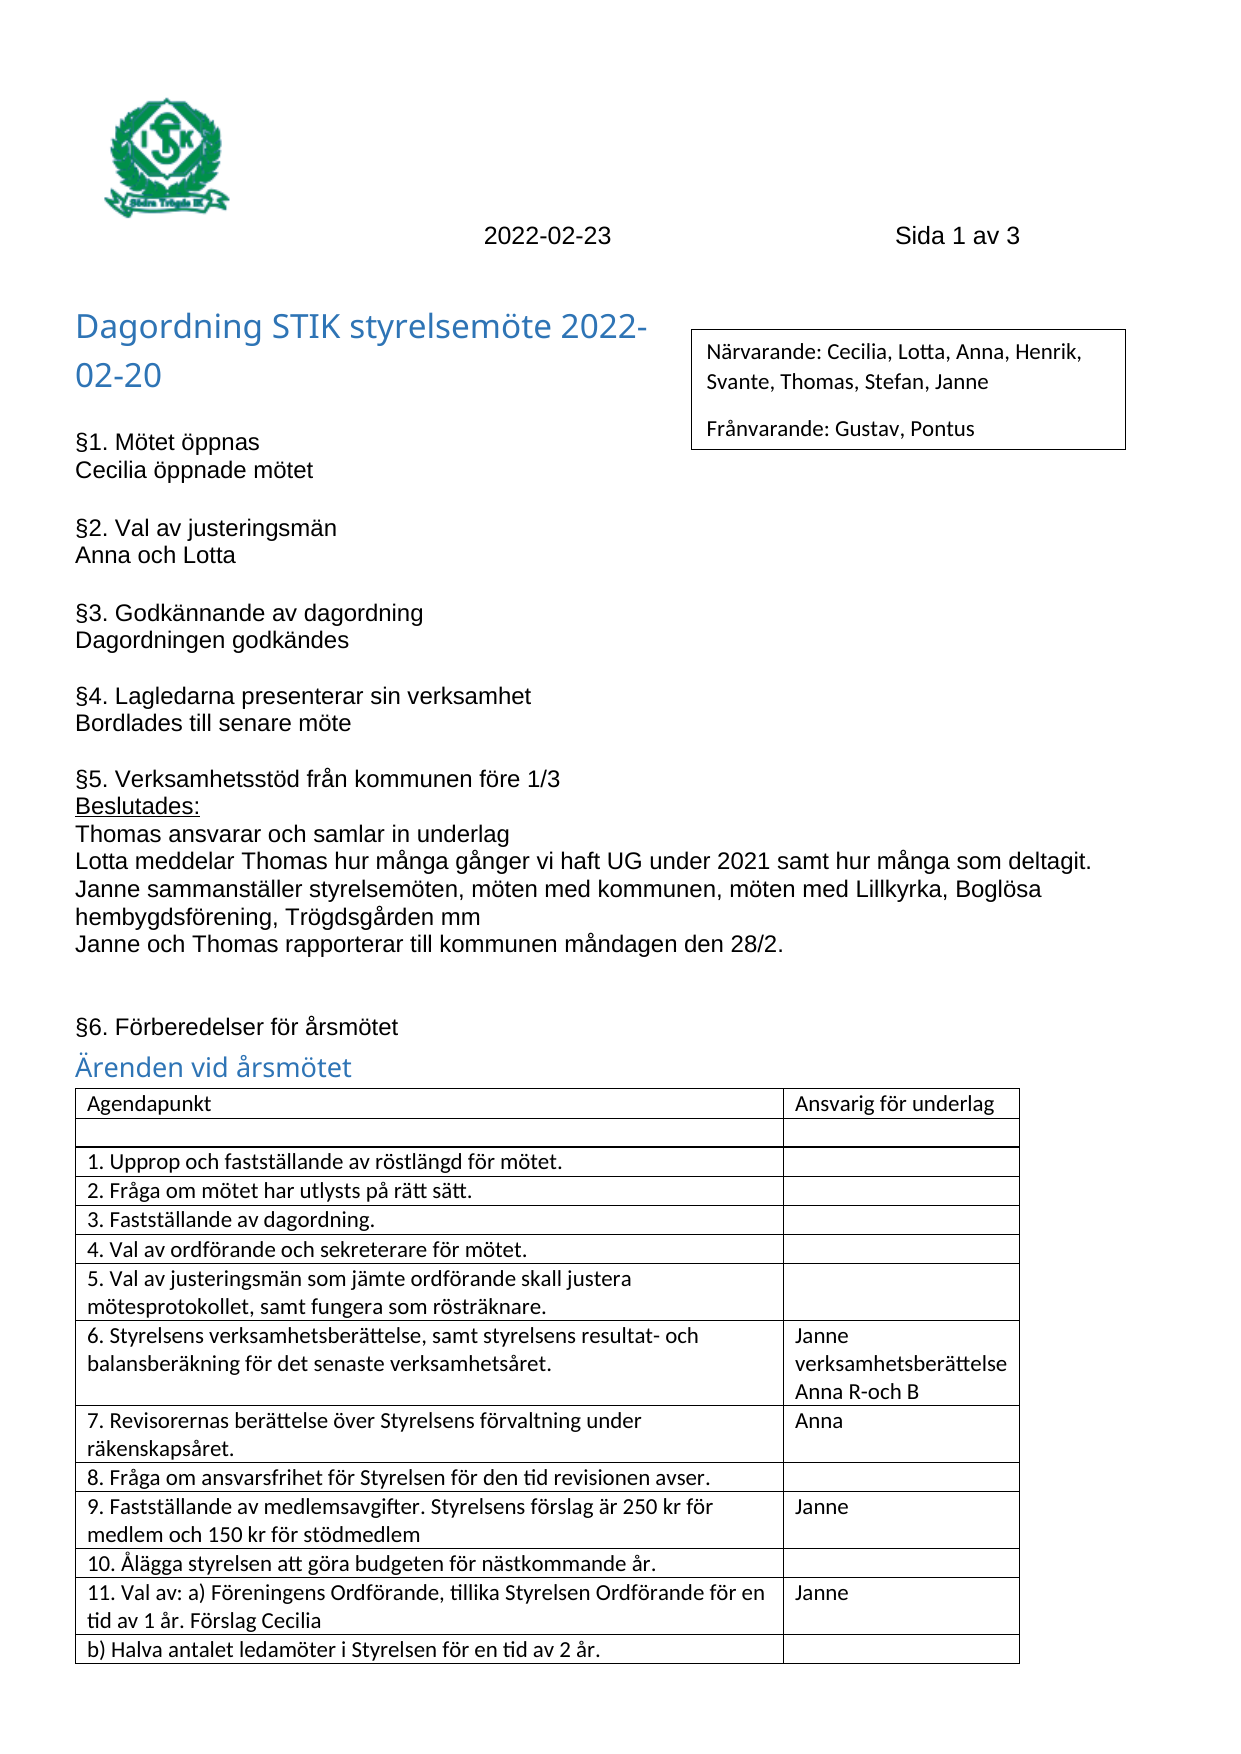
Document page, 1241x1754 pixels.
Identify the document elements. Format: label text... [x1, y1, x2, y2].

table_cell b) Halva antalet ledamöter i Styrelsen för en tid av 2 år. Anna Linder, Thomas Ehlin, Carin Egehult, Jimmy Lindell [76, 1635, 783, 1663]
table_header Agendapunkt [76, 1089, 783, 1117]
table_cell 11. Val av: a) Föreningens Ordförande, tillika Styrelsen Ordförande för en tid av 1 år. Förslag Cecilia [76, 1578, 783, 1634]
text §1. Mötet öppnas [75, 428, 1165, 456]
table_cell 3. Fastställande av dagordning. [76, 1206, 783, 1234]
table_cell 8. Fråga om ansvarsfrihet för Styrelsen för den tid revisionen avser. [76, 1463, 783, 1491]
table_cell 2. Fråga om mötet har utlysts på rätt sätt. [76, 1177, 783, 1204]
table_cell [784, 1235, 1019, 1263]
text §4. Lagledarna presenterar sin verksamhet [75, 682, 1165, 709]
table_cell 7. Revisorernas berättelse över Styrelsens förvaltning under räkenskapsåret. [76, 1406, 783, 1462]
table_cell [784, 1463, 1019, 1491]
text §2. Val av justeringsmän [75, 513, 1165, 541]
text Cecilia öppnade mötet [75, 456, 1165, 483]
table_cell [784, 1549, 1019, 1577]
text Dagordningen godkändes [75, 626, 1165, 654]
text §3. Godkännande av dagordning [75, 599, 1165, 626]
text Thomas ansvarar och samlar in underlag [75, 820, 1165, 847]
text Beslutades: [75, 792, 1165, 820]
text Janne sammanställer styrelsemöten, möten med kommunen, möten med Lillkyrka, Boglösa hembygdsförening, Trögdsgården mm [75, 875, 1165, 930]
table_cell 5. Val av justeringsmän som jämte ordförande skall justera mötesprotokollet, samt fungera som rösträknare. [76, 1264, 783, 1320]
table_cell 9. Fastställande av medlemsavgifter. Styrelsens förslag är 250 kr för medlem och 150 kr för stödmedlem [76, 1492, 783, 1548]
table_cell [784, 1635, 1019, 1663]
table_cell [784, 1119, 1019, 1146]
table_cell [784, 1148, 1019, 1176]
table_cell Janne verksamhetsberättelse Anna R-och B [784, 1321, 1019, 1405]
picture [75, 73, 261, 245]
table_cell 6. Styrelsens verksamhetsberättelse, samt styrelsens resultat- och balansberäkning för det senaste verksamhetsåret. [76, 1321, 783, 1405]
subtitle Dagordning STIK styrelsemöte 2022-02-20 [75, 302, 1165, 397]
text Lotta meddelar Thomas hur många gånger vi haft UG under 2021 samt hur många som deltagit. [75, 847, 1165, 875]
text Janne och Thomas rapporterar till kommunen måndagen den 28/2. [75, 930, 1165, 958]
table_cell [784, 1264, 1019, 1320]
subtitle Ärenden vid årsmötet [75, 1048, 1165, 1085]
table_header Ansvarig för underlag [784, 1089, 1019, 1117]
table_cell [784, 1177, 1019, 1204]
table_cell Janne [784, 1492, 1019, 1548]
table_cell 1. Upprop och fastställande av röstlängd för mötet. [76, 1148, 783, 1176]
text Bordlades till senare möte [75, 709, 1165, 737]
table_cell Anna [784, 1406, 1019, 1462]
table_cell [76, 1119, 783, 1146]
text §6. Förberedelser för årsmötet [75, 1013, 1165, 1041]
table_cell Janne [784, 1578, 1019, 1634]
text §5. Verksamhetsstöd från kommunen före 1/3 [75, 764, 1165, 792]
text Anna och Lotta [75, 541, 1165, 569]
table_cell [784, 1206, 1019, 1234]
table_cell 4. Val av ordförande och sekreterare för mötet. [76, 1235, 783, 1263]
table_cell 10. Ålägga styrelsen att göra budgeten för nästkommande år. [76, 1549, 783, 1577]
